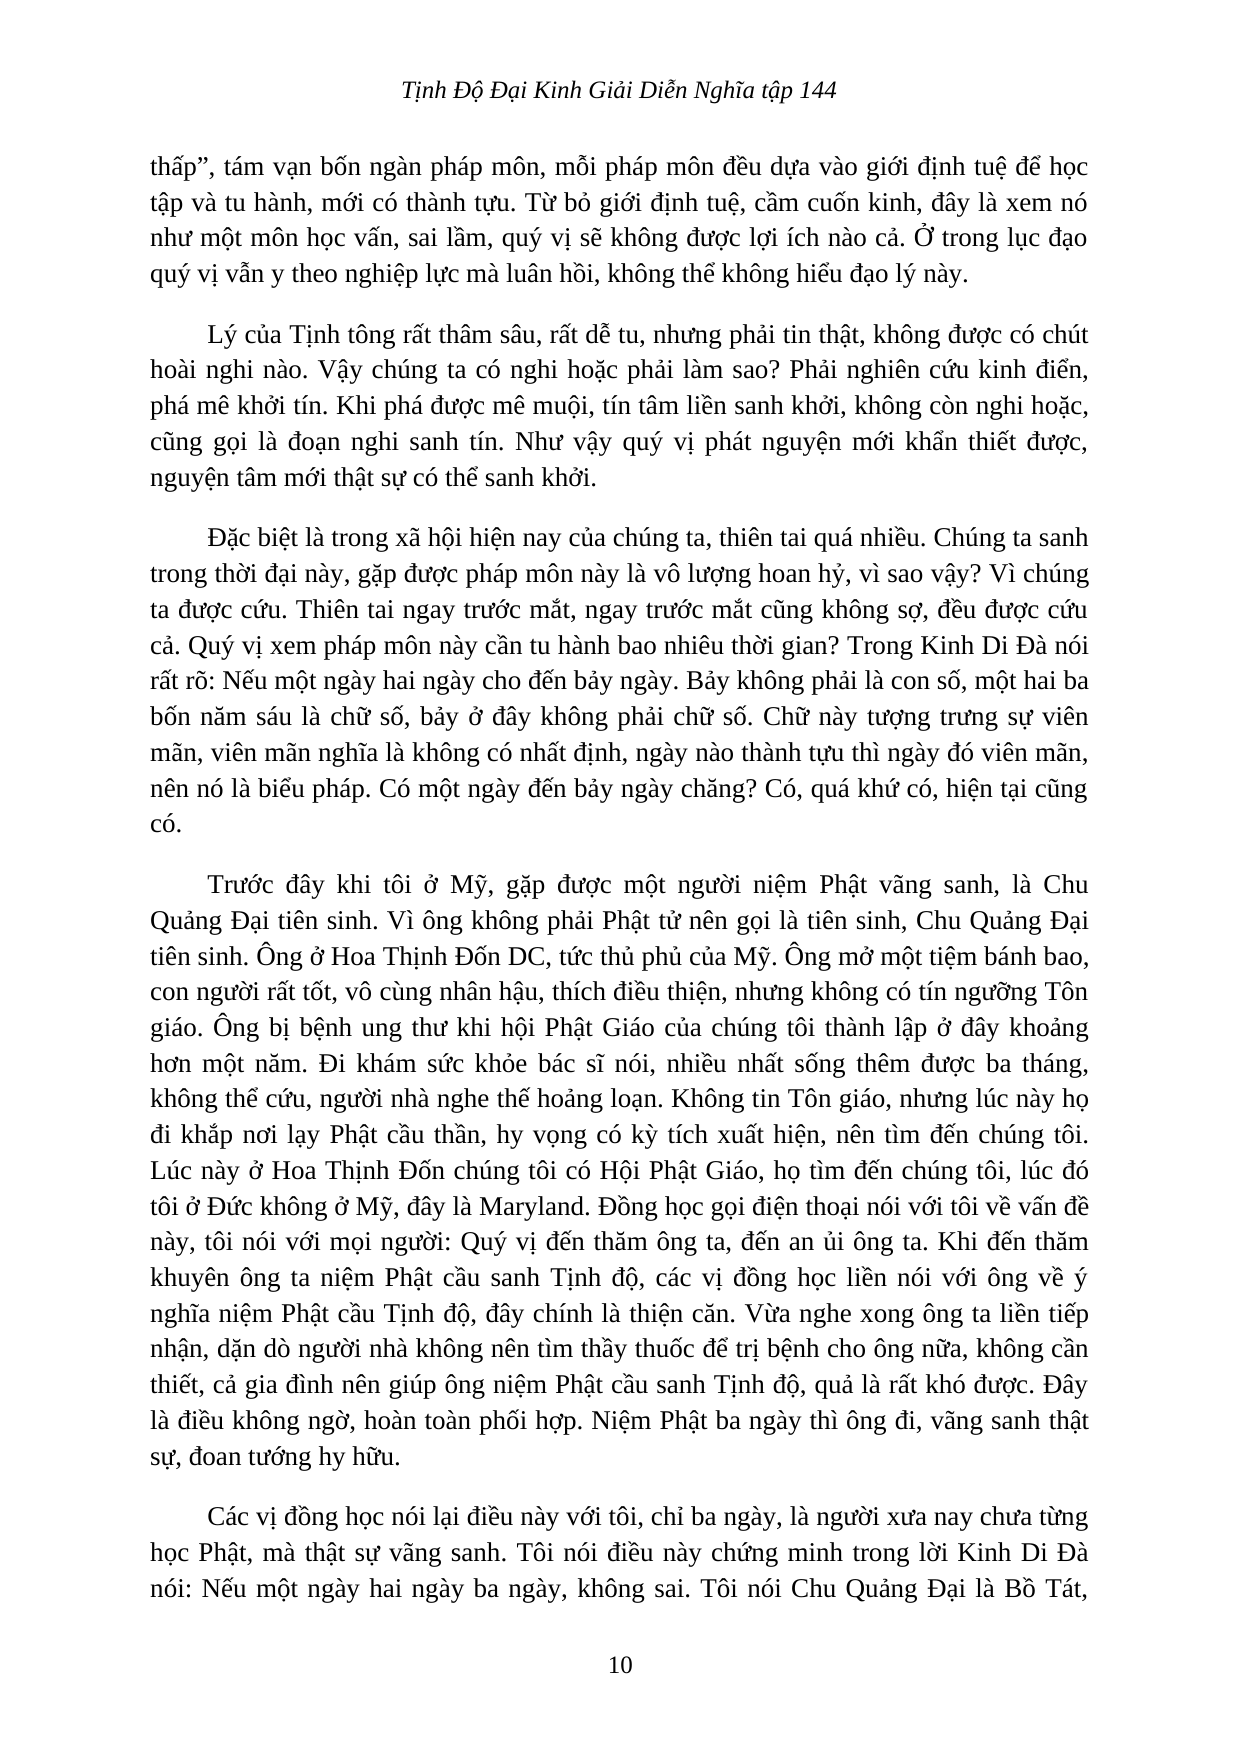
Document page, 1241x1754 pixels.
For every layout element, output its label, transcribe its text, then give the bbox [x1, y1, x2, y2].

text Đặc biệt là trong xã hội hiện nay của chúng ta, thiên tai quá nhiều. Chúng ta sanh trong thời đại này, gặp được pháp môn này là vô lượng hoan hỷ, vì sao vậy? Vì chúng ta được cứu. Thiên tai ngay trước mắt, ngay trước mắt cũng không sợ, đều được cứu cả. Quý vị xem pháp môn này cần tu hành bao nhiêu thời gian? Trong Kinh Di Đà nói rất rõ: Nếu một ngày hai ngày cho đến bảy ngày. Bảy không phải là con số, một hai ba bốn năm sáu là chữ số, bảy ở đây không phải chữ số. Chữ này tượng trưng sự viên mãn, viên mãn nghĩa là không có nhất định, ngày nào thành tựu thì ngày đó viên mãn, nên nó là biểu pháp. Có một ngày đến bảy ngày chăng? Có, quá khứ có, hiện tại cũng có. [150, 522, 1090, 838]
text Trước đây khi tôi ở Mỹ, gặp được một người niệm Phật vãng sanh, là Chu Quảng Đại tiên sinh. Vì ông không phải Phật tử nên gọi là tiên sinh, Chu Quảng Đại tiên sinh. Ông ở Hoa Thịnh Đốn DC, tức thủ phủ của Mỹ. Ông mở một tiệm bánh bao, con người rất tốt, vô cùng nhân hậu, thích điều thiện, nhưng không có tín ngưỡng Tôn giáo. Ông bị bệnh ung thư khi hội Phật Giáo của chúng tôi thành lập ở đây khoảng hơn một năm. Đi khám sức khỏe bác sĩ nói, nhiều nhất sống thêm được ba tháng, không thể cứu, người nhà nghe thế hoảng loạn. Không tin Tôn giáo, nhưng lúc này họ đi khắp nơi lạy Phật cầu thần, hy vọng có kỳ tích xuất hiện, nên tìm đến chúng tôi. Lúc này ở Hoa Thịnh Đốn chúng tôi có Hội Phật Giáo, họ tìm đến chúng tôi, lúc đó tôi ở Đức không ở Mỹ, đây là Maryland. Đồng học gọi điện thoại nói với tôi về vấn đề này, tôi nói với mọi người: Quý vị đến thăm ông ta, đến an ủi ông ta. Khi đến thăm khuyên ông ta niệm Phật cầu sanh Tịnh độ, các vị đồng học liền nói với ông về ý nghĩa niệm Phật cầu Tịnh độ, đây chính là thiện căn. Vừa nghe xong ông ta liền tiếp nhận, dặn dò người nhà không nên tìm thầy thuốc để trị bệnh cho ông nữa, không cần thiết, cả gia đình nên giúp ông niệm Phật cầu sanh Tịnh độ, quả là rất khó được. Đây là điều không ngờ, hoàn toàn phối hợp. Niệm Phật ba ngày thì ông đi, vãng sanh thật sự, đoan tướng hy hữu. [150, 868, 1090, 1471]
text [150, 150, 1090, 288]
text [150, 1501, 1090, 1603]
text Lý của Tịnh tông rất thâm sâu, rất dễ tu, nhưng phải tin thật, không được có chút hoài nghi nào. Vậy chúng ta có nghi hoặc phải làm sao? Phải nghiên cứu kinh điển, phá mê khởi tín. Khi phá được mê muội, tín tâm liền sanh khởi, không còn nghi hoặc, cũng gọi là đoạn nghi sanh tín. Như vậy quý vị phát nguyện mới khẩn thiết được, nguyện tâm mới thật sự có thể sanh khởi. [150, 318, 1090, 492]
